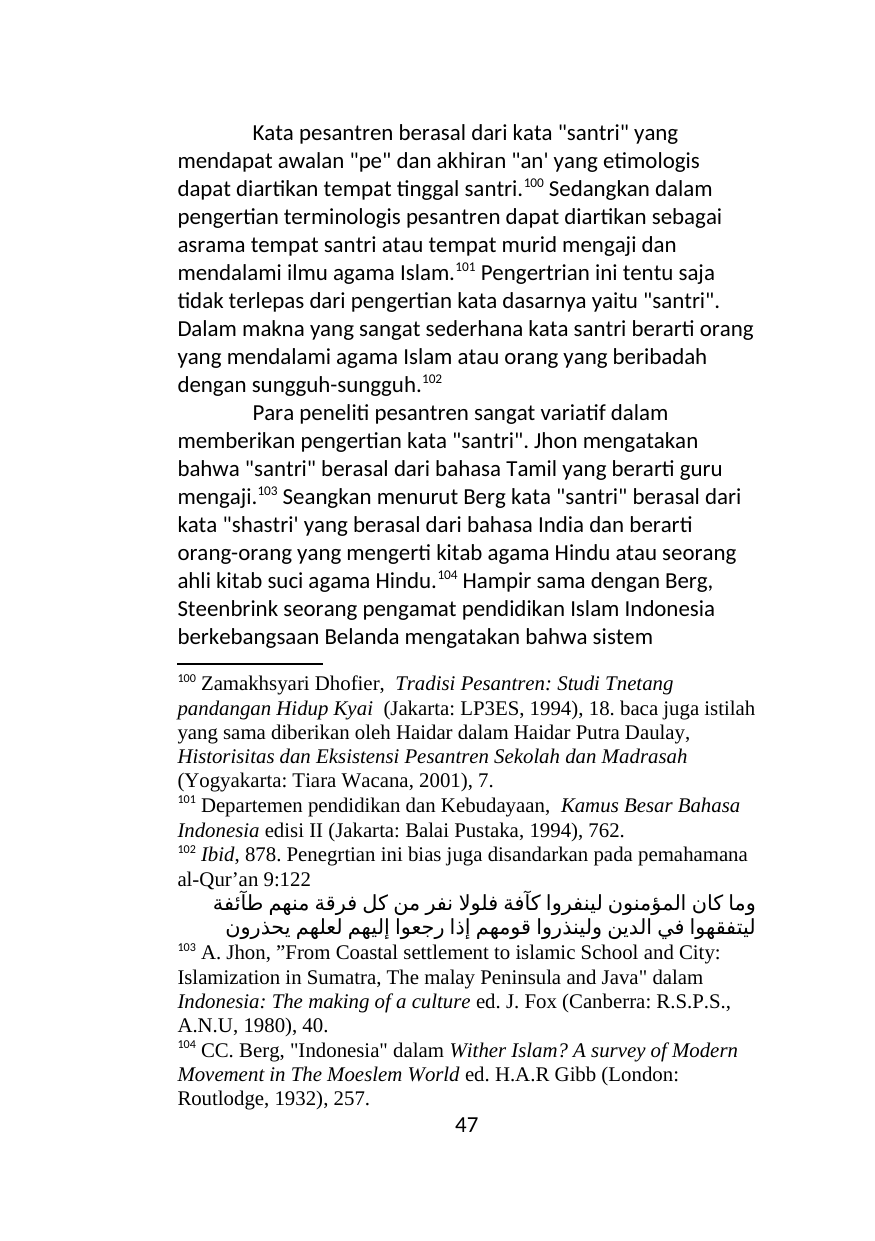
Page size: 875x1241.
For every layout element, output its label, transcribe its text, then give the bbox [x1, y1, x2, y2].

text Para peneliti pesantren sangat variatif dalam memberikan pengertian kata "santri". Jhon mengatakan bahwa "santri" berasal dari bahasa Tamil yang berarti guru mengaji. Seangkan menurut Berg kata "santri" berasal dari kata "shastri' yang berasal dari bahasa India dan berarti orang-orang yang mengerti kitab agama Hindu atau seorang ahli kitab suci agama Hindu. Hampir sama dengan Berg, Steenbrink seorang pengamat pendidikan Islam Indonesia berkebangsaan Belanda mengatakan bahwa sistem pendidikan pesantren sebenarnya diilhami dengan sistem pendidikan Hindu yang dilakukan oleh orang-orang India untuk menyiapkan calon-calon pendeta dengan menggembeleng para pemuda dalam satu tempat yang disebut dengan "mandala". Para kyai, dalam analisis Steenbring menyiapkan calon-calon pemuka agama Islam yang selanjutnya disebut "santri" dalam satu lingkungan tertentu dan dengan peratura tertentu yang dirumuskan oleh kyai dan wajib diikuti oleh santri. Tempat pembinaan ini kemudian dikenal dengan nama pesantren. [177, 398, 756, 651]
text Kata pesantren berasal dari kata "santri" yang mendapat awalan "pe" dan akhiran "an' yang etimologis dapat diartikan tempat tinggal santri. Sedangkan dalam pengertian terminologis pesantren dapat diartikan sebagai asrama tempat santri atau tempat murid mengaji dan mendalami ilmu agama Islam. Pengertrian ini tentu saja tidak terlepas dari pengertian kata dasarnya yaitu "santri". Dalam makna yang sangat sederhana kata santri berarti orang yang mendalami agama Islam atau orang yang beribadah dengan sungguh-sungguh. [177, 118, 756, 398]
